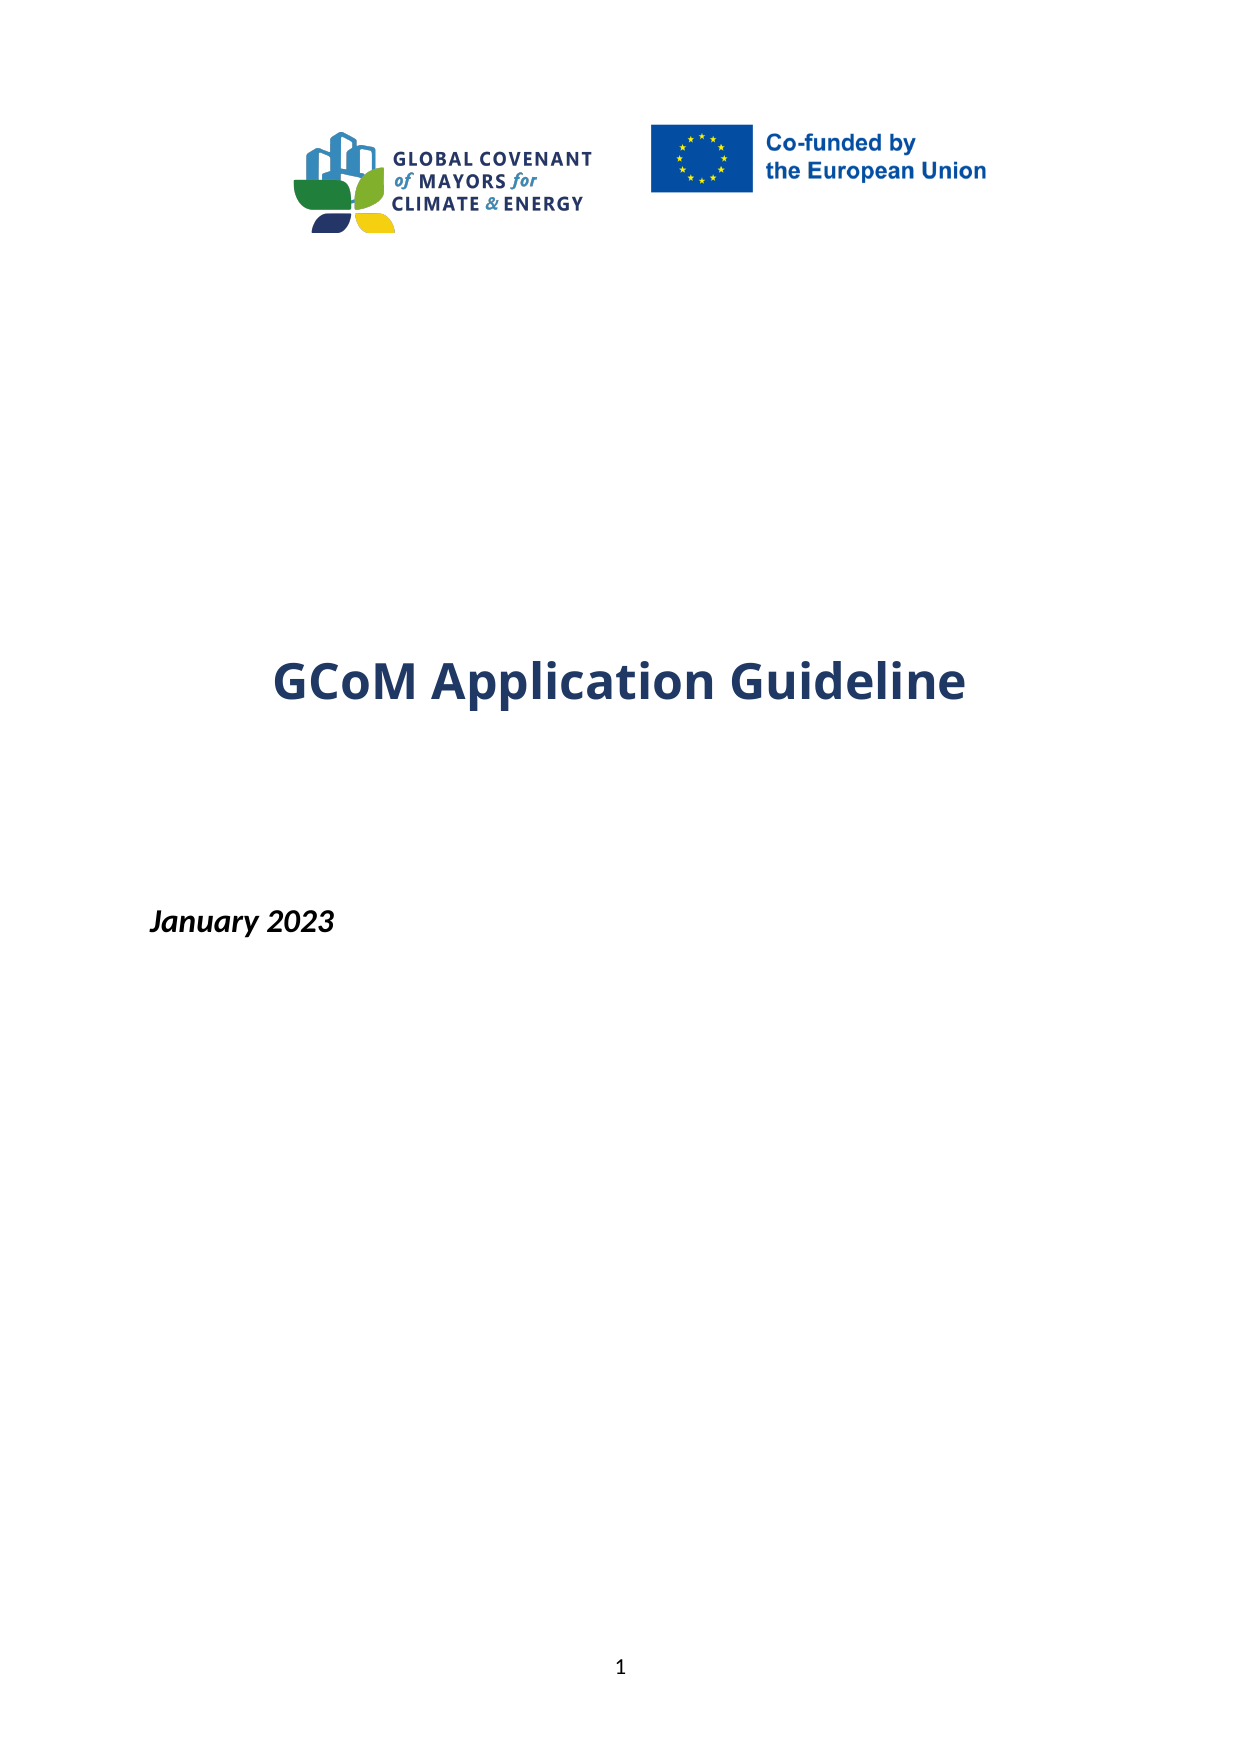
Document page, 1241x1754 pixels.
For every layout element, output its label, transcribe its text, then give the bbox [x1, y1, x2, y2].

picture [646, 120, 1012, 197]
text GCoM Application Guideline [150, 646, 1090, 714]
text January 2023 [150, 900, 1090, 940]
picture [293, 132, 592, 233]
